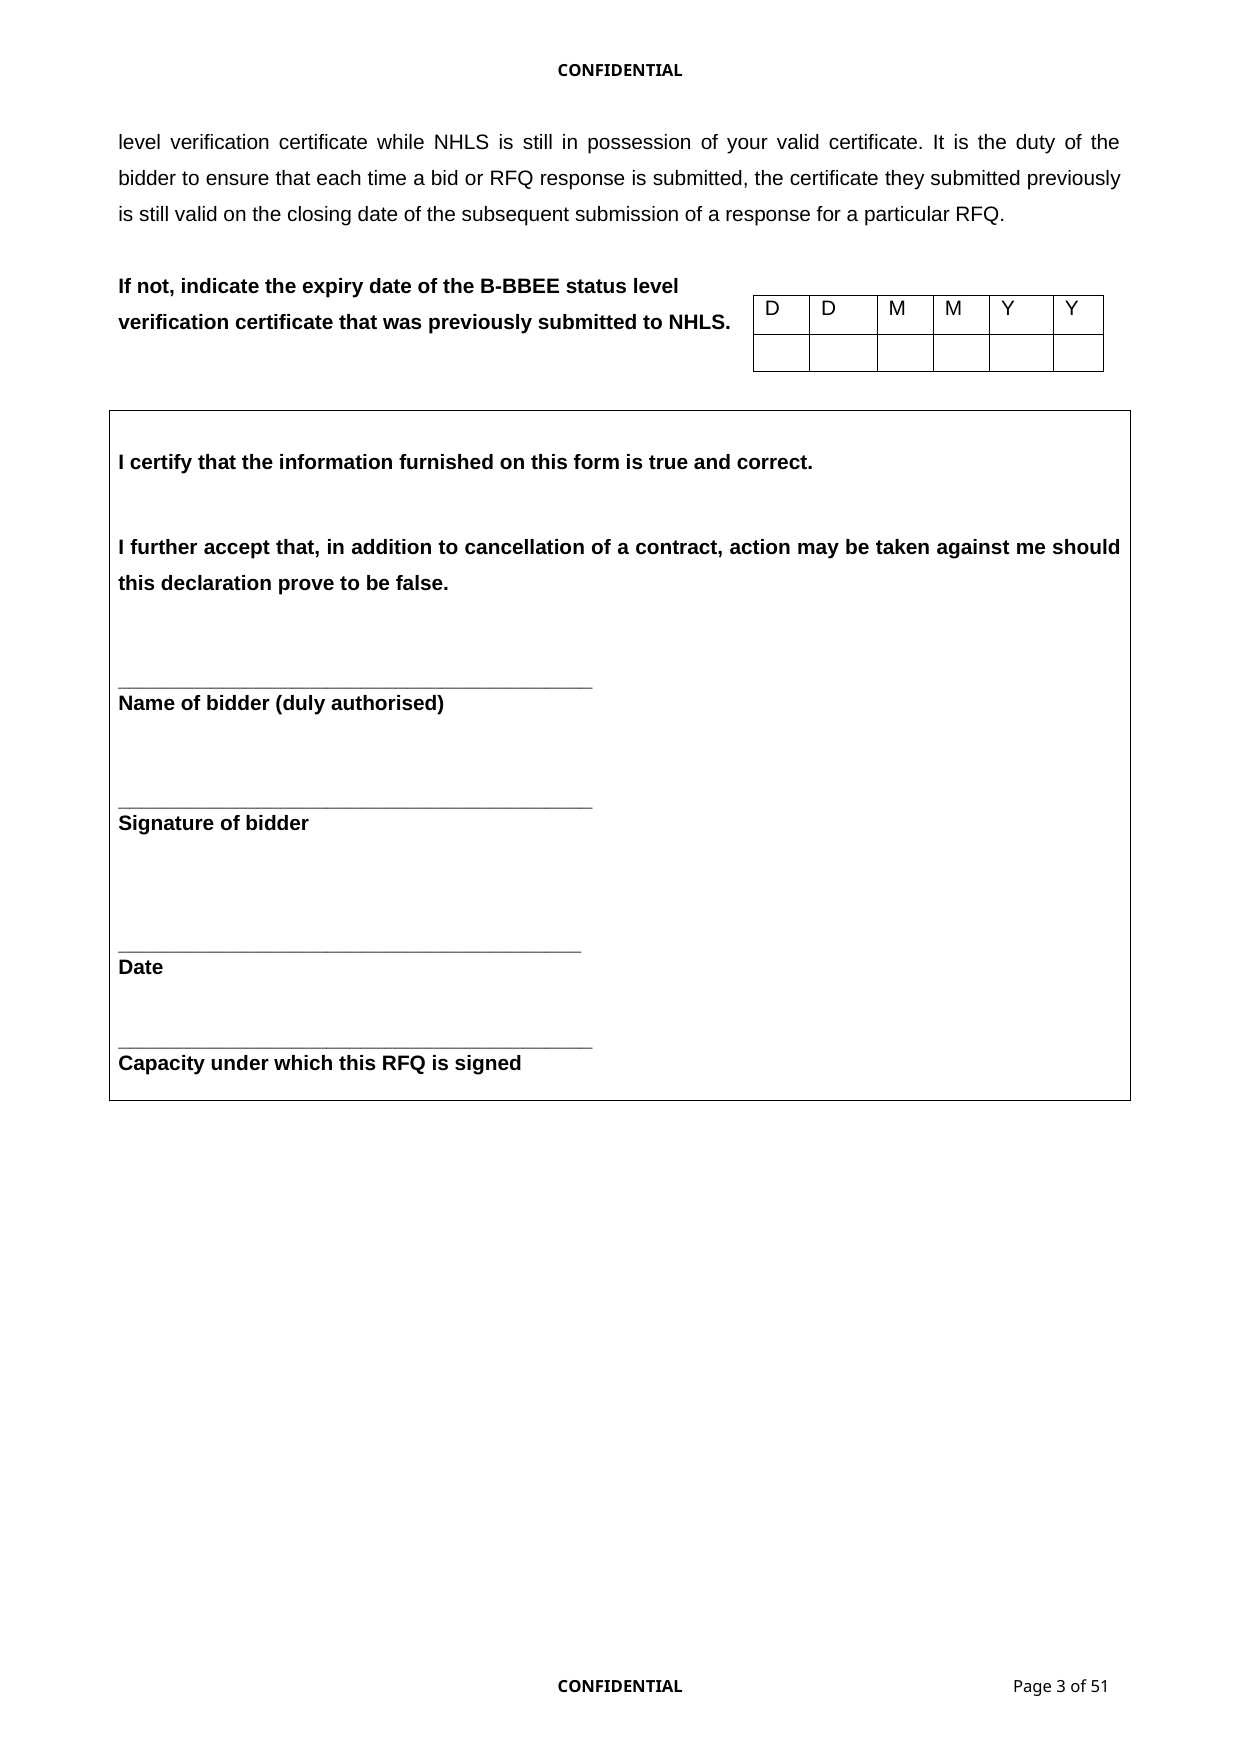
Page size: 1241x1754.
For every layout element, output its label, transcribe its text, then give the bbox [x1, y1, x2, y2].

text Date [118, 954, 1122, 978]
table_header D [754, 296, 809, 334]
table_cell [878, 335, 933, 371]
text I further accept that, in addition to cancellation of a contract, action may be taken against me should this declaration prove to be false. [110, 532, 1130, 594]
text _________________________________________ [118, 667, 1122, 691]
table_header Y [990, 296, 1053, 334]
text Signature of bidder [118, 811, 1122, 835]
table_header M [934, 296, 989, 334]
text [118, 130, 1122, 226]
text ________________________________________ [118, 931, 1122, 954]
text _________________________________________ [118, 1026, 1122, 1050]
table_header D [810, 296, 877, 334]
table_cell [1054, 335, 1103, 371]
text Capacity under which this RFQ is signed [118, 1050, 1122, 1074]
table_cell [990, 335, 1053, 371]
text _________________________________________ [118, 787, 1122, 811]
text I certify that the information furnished on this form is true and correct. [110, 447, 1130, 474]
table_cell [810, 335, 877, 371]
table_cell [934, 335, 989, 371]
table_header Y [1054, 296, 1103, 334]
table_cell [754, 335, 809, 371]
text If not, indicate the expiry date of the B-BBEE status level verification certificate that was previously submitted to NHLS. [118, 274, 1122, 333]
text Name of bidder (duly authorised) [118, 691, 1122, 715]
table_header M [878, 296, 933, 334]
